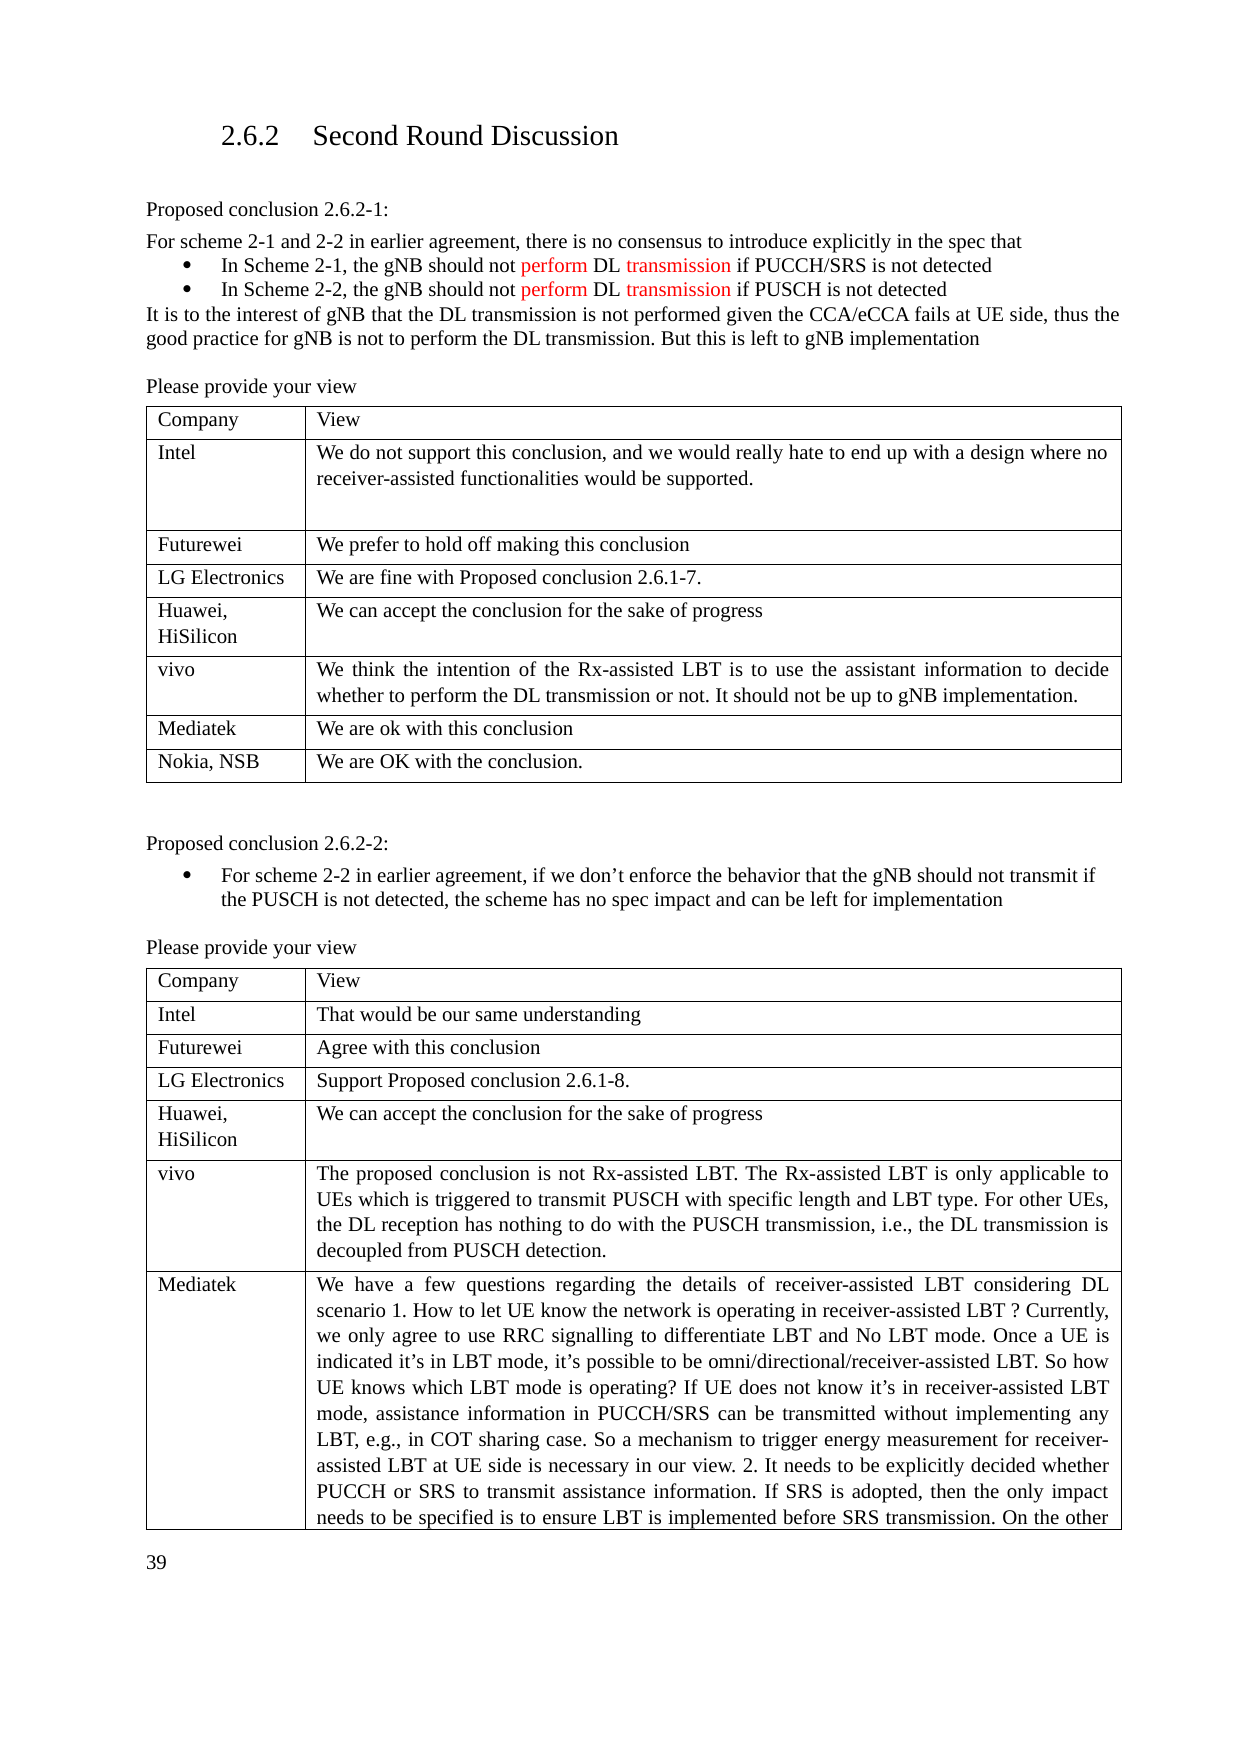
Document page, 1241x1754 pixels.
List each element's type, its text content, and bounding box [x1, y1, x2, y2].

table_cell Intel [147, 440, 305, 530]
table_cell The proposed conclusion is not Rx-assisted LBT. The Rx-assisted LBT is only applicable to UEs which is triggered to transmit PUSCH with specific length and LBT type. For other UEs, the DL reception has nothing to do with the PUSCH transmission, i.e., the DL transmission is decoupled from PUSCH detection. [306, 1161, 1121, 1271]
table_cell That would be our same understanding [306, 1002, 1121, 1034]
table_header Company [147, 969, 305, 1001]
table_cell We prefer to hold off making this conclusion [306, 531, 1121, 564]
table_cell vivo [147, 1161, 305, 1271]
text Proposed conclusion 2.6.2-1: [146, 197, 1122, 221]
table_cell We are ok with this conclusion [306, 716, 1121, 748]
table_cell Intel [147, 1002, 305, 1034]
table_cell Nokia, NSB [147, 750, 305, 782]
text Proposed conclusion 2.6.2-2: [146, 831, 1122, 855]
table_cell LG Electronics [147, 1068, 305, 1100]
table_cell We are fine with Proposed conclusion 2.6.1-7. [306, 565, 1121, 597]
list For scheme 2-2 in earlier agreement, if we don’t enforce the behavior that the gNB should not transmit if the PUSCH is not detected, the scheme has no spec impact and can be left for implementation [183, 863, 1122, 911]
subtitle Second Round Discussion [221, 118, 1122, 152]
table_cell We are OK with the conclusion. [306, 750, 1121, 782]
table_cell Futurewei [147, 1035, 305, 1067]
table_cell We can accept the conclusion for the sake of progress [306, 598, 1121, 656]
table_cell Agree with this conclusion [306, 1035, 1121, 1067]
table_cell Huawei, HiSilicon [147, 1101, 305, 1159]
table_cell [306, 1272, 1121, 1529]
list In Scheme 2-1, the gNB should not perform DL transmission if PUCCH/SRS is not detected [183, 253, 1122, 277]
table_header View [306, 969, 1121, 1001]
table_cell Huawei, HiSilicon [147, 598, 305, 656]
table_cell We can accept the conclusion for the sake of progress [306, 1101, 1121, 1159]
table_cell We think the intention of the Rx-assisted LBT is to use the assistant information to decide whether to perform the DL transmission or not. It should not be up to gNB implementation. [306, 657, 1121, 715]
table_cell vivo [147, 657, 305, 715]
list In Scheme 2-2, the gNB should not perform DL transmission if PUSCH is not detected [183, 277, 1122, 301]
text Please provide your view [146, 374, 1122, 398]
table_cell Futurewei [147, 531, 305, 564]
table_cell We do not support this conclusion, and we would really hate to end up with a design where no receiver-assisted functionalities would be supported. [306, 440, 1121, 530]
table_header Company [147, 407, 305, 439]
table_cell Support Proposed conclusion 2.6.1-8. [306, 1068, 1121, 1100]
table_cell Mediatek [147, 1272, 305, 1529]
table_cell Mediatek [147, 716, 305, 748]
text For scheme 2-1 and 2-2 in earlier agreement, there is no consensus to introduce explicitly in the spec that [146, 229, 1122, 253]
text Please provide your view [146, 935, 1122, 959]
table_cell LG Electronics [147, 565, 305, 597]
table_header View [306, 407, 1121, 439]
text It is to the interest of gNB that the DL transmission is not performed given the CCA/eCCA fails at UE side, thus the good practice for gNB is not to perform the DL transmission. But this is left to gNB implementation [146, 301, 1122, 349]
